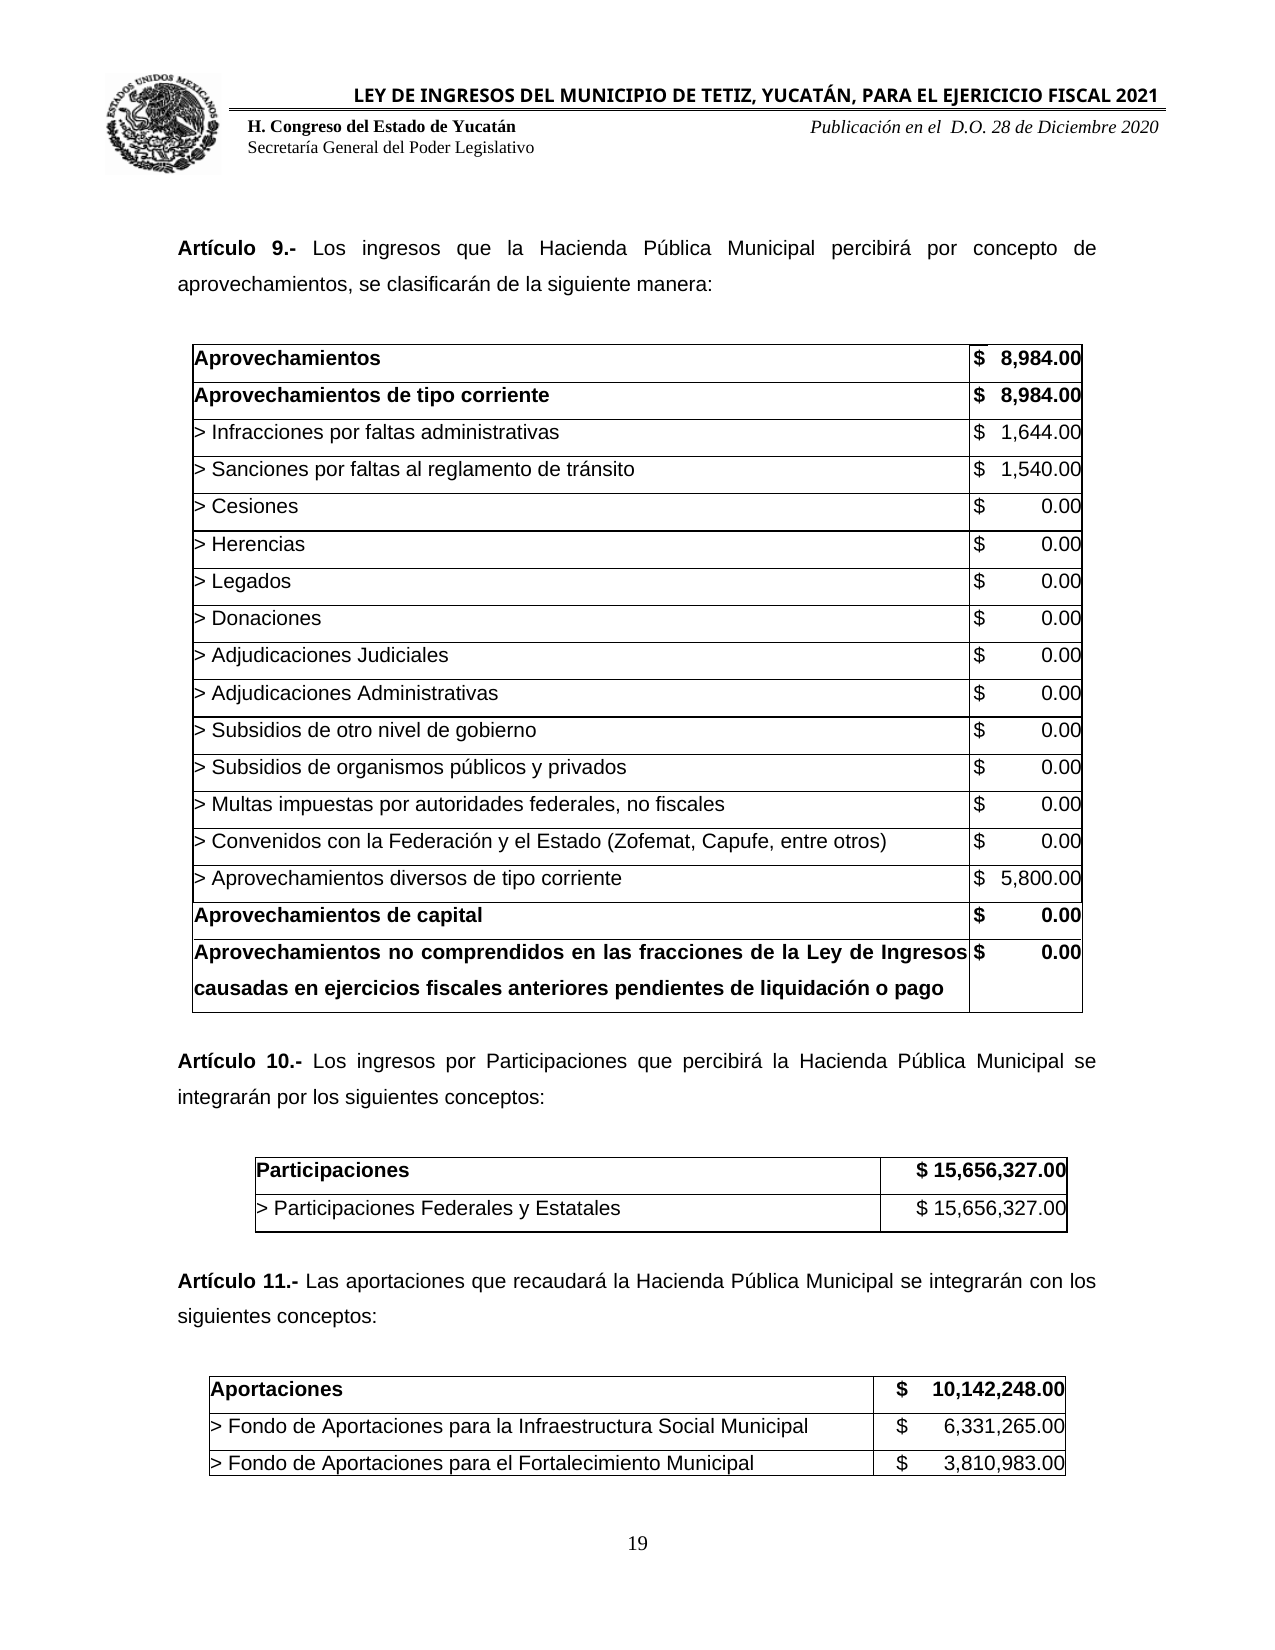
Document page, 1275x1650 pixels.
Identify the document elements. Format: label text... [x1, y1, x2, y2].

table_cell $ [970, 755, 988, 791]
table_cell > Adjudicaciones Judiciales [194, 643, 969, 679]
table_header $ [874, 1377, 930, 1413]
table_cell 0.00 [988, 903, 1082, 939]
table_header 10,142,248.00 [930, 1377, 1065, 1413]
table_cell $ [970, 569, 988, 605]
table_cell 0.00 [988, 755, 1081, 791]
table_cell Aprovechamientos no comprendidos en las fracciones de la Ley de Ingresos causadas en ejercicios fiscales anteriores pendientes de liquidación o pago [193, 940, 969, 1012]
table_cell $ [874, 1451, 930, 1475]
table_cell $ [970, 680, 988, 716]
table_cell $ [970, 420, 988, 456]
table_cell $ [970, 457, 988, 493]
table_cell 0.00 [988, 680, 1081, 716]
table_cell 0.00 [988, 643, 1081, 679]
text Artículo 10.- Los ingresos por Participaciones que percibirá la Hacienda Pública Municipal se integrarán por los siguientes conceptos: [177, 1049, 1098, 1109]
table_cell $ [970, 866, 988, 902]
text Artículo 11.- Las aportaciones que recaudará la Hacienda Pública Municipal se integrarán con los siguientes conceptos: [177, 1268, 1098, 1328]
table_cell > Sanciones por faltas al reglamento de tránsito [194, 457, 969, 493]
table_cell 0.00 [988, 494, 1081, 530]
table_cell $ [970, 383, 988, 419]
table_cell > Legados [194, 569, 969, 605]
table_cell 6,331,265.00 [930, 1414, 1065, 1450]
table_header Aprovechamientos [194, 345, 969, 382]
table_header $ 15,656,327.00 [881, 1158, 1066, 1194]
table_cell 0.00 [988, 606, 1081, 642]
table_cell $ [970, 532, 988, 567]
table_cell 8,984.00 [988, 383, 1081, 419]
table_cell > Donaciones [194, 606, 969, 642]
table_cell 0.00 [988, 532, 1081, 567]
table_cell $ [970, 606, 988, 642]
table_cell $ [970, 903, 988, 939]
table_cell 0.00 [988, 569, 1081, 605]
table_header Participaciones [256, 1158, 880, 1194]
text Artículo 9.- Los ingresos que la Hacienda Pública Municipal percibirá por concepto de aprovechamientos, se clasificarán de la siguiente manera: [177, 236, 1098, 296]
table_header 8,984.00 [988, 345, 1081, 382]
table_cell 3,810,983.00 [930, 1451, 1065, 1475]
table_cell > Convenidos con la Federación y el Estado (Zofemat, Capufe, entre otros) [194, 829, 969, 865]
table_cell > Subsidios de organismos públicos y privados [194, 755, 969, 791]
table_cell $ [970, 829, 988, 865]
table_cell $ [970, 940, 988, 1012]
table_header Aportaciones [210, 1377, 873, 1413]
table_cell Aprovechamientos de tipo corriente [194, 383, 969, 419]
table_cell > Subsidios de otro nivel de gobierno [194, 718, 969, 753]
table_cell 1,540.00 [988, 457, 1081, 493]
table_cell $ [970, 718, 988, 753]
table_cell > Aprovechamientos diversos de tipo corriente [194, 866, 969, 902]
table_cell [210, 1451, 873, 1475]
table_cell $ [874, 1414, 930, 1450]
table_cell $ [970, 792, 988, 828]
table_cell > Multas impuestas por autoridades federales, no fiscales [194, 792, 969, 828]
table_cell > Participaciones Federales y Estatales [256, 1195, 880, 1231]
table_cell > Infracciones por faltas administrativas [194, 420, 969, 456]
table_cell 0.00 [988, 792, 1081, 828]
table_cell 5,800.00 [988, 866, 1081, 902]
table_cell $ [970, 643, 988, 679]
table_cell > Cesiones [194, 494, 969, 530]
table_cell > Herencias [194, 532, 969, 567]
table_cell > Fondo de Aportaciones para la Infraestructura Social Municipal [210, 1414, 873, 1450]
table_cell > Adjudicaciones Administrativas [194, 680, 969, 716]
table_header $ [970, 346, 988, 382]
table_cell $ [970, 494, 988, 530]
table_cell 0.00 [988, 939, 1082, 1012]
table_cell 1,644.00 [988, 420, 1081, 456]
table_cell $ 15,656,327.00 [881, 1195, 1066, 1231]
table_cell 0.00 [988, 718, 1081, 753]
table_cell Aprovechamientos de capital [193, 903, 969, 939]
table_cell 0.00 [988, 829, 1081, 865]
